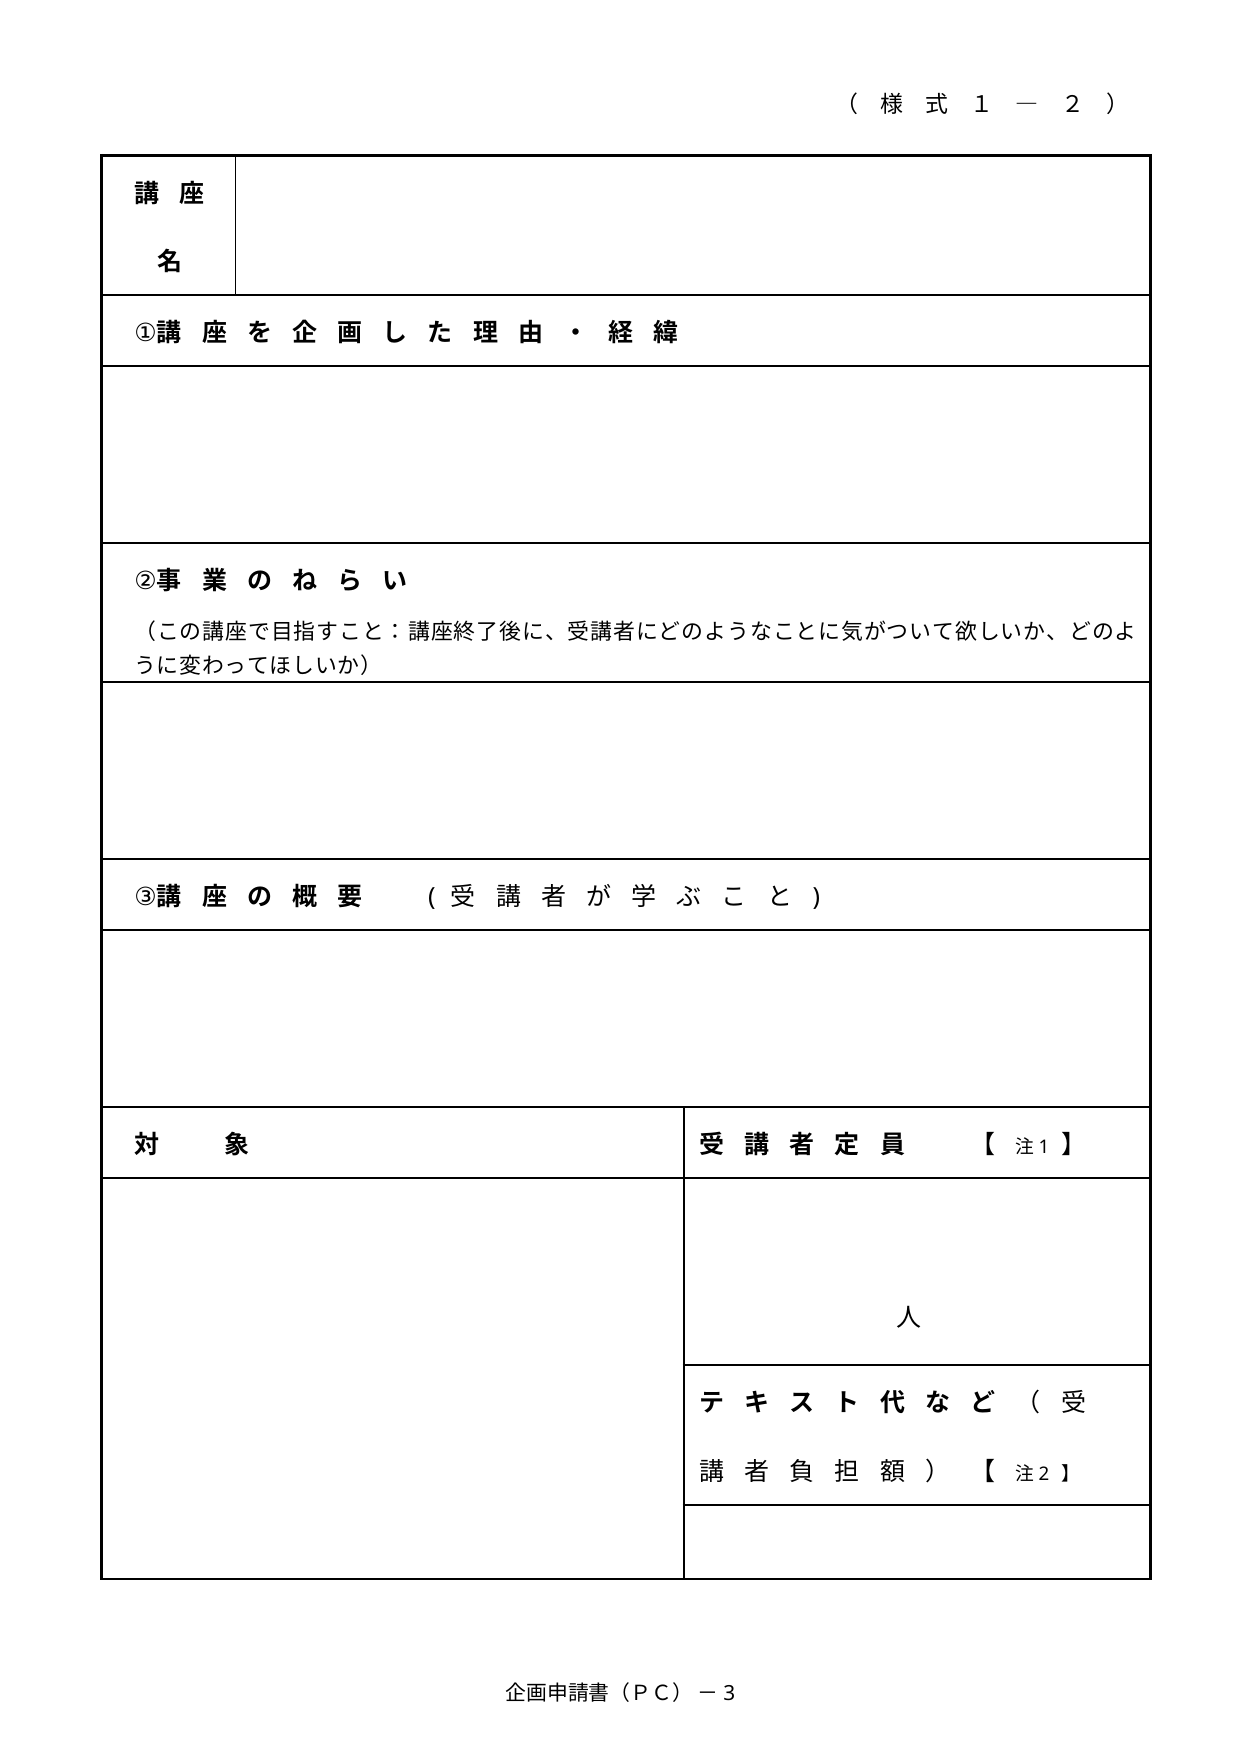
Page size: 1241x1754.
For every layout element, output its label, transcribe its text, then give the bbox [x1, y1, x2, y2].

table_cell 円 [685, 1506, 1149, 1578]
table_cell ②事業のねらい （この講座で目指すこと：講座終了後に、受講者にどのようなことに気がついて欲しいか、どのように変わってほしいか） [103, 544, 1149, 681]
table_cell ③講座の概要 (受講者が学ぶこと) [103, 860, 1149, 929]
table_cell [103, 931, 1149, 1106]
table_cell テキスト代など（受講者負担額）【注2】 [685, 1366, 1149, 1503]
table_cell 対 象 [103, 1108, 683, 1177]
table_cell [103, 1179, 683, 1578]
table_cell 人 [685, 1179, 1149, 1364]
table_cell ①講座を企画した理由・経緯 [103, 296, 1149, 365]
text （様式１―２） [89, 85, 1151, 119]
table_cell [103, 683, 1149, 858]
table_cell [103, 367, 1149, 542]
table_header [236, 157, 1149, 294]
table_cell 受講者定員 【注1】 [685, 1108, 1149, 1177]
table_header 講座名 [103, 157, 235, 294]
